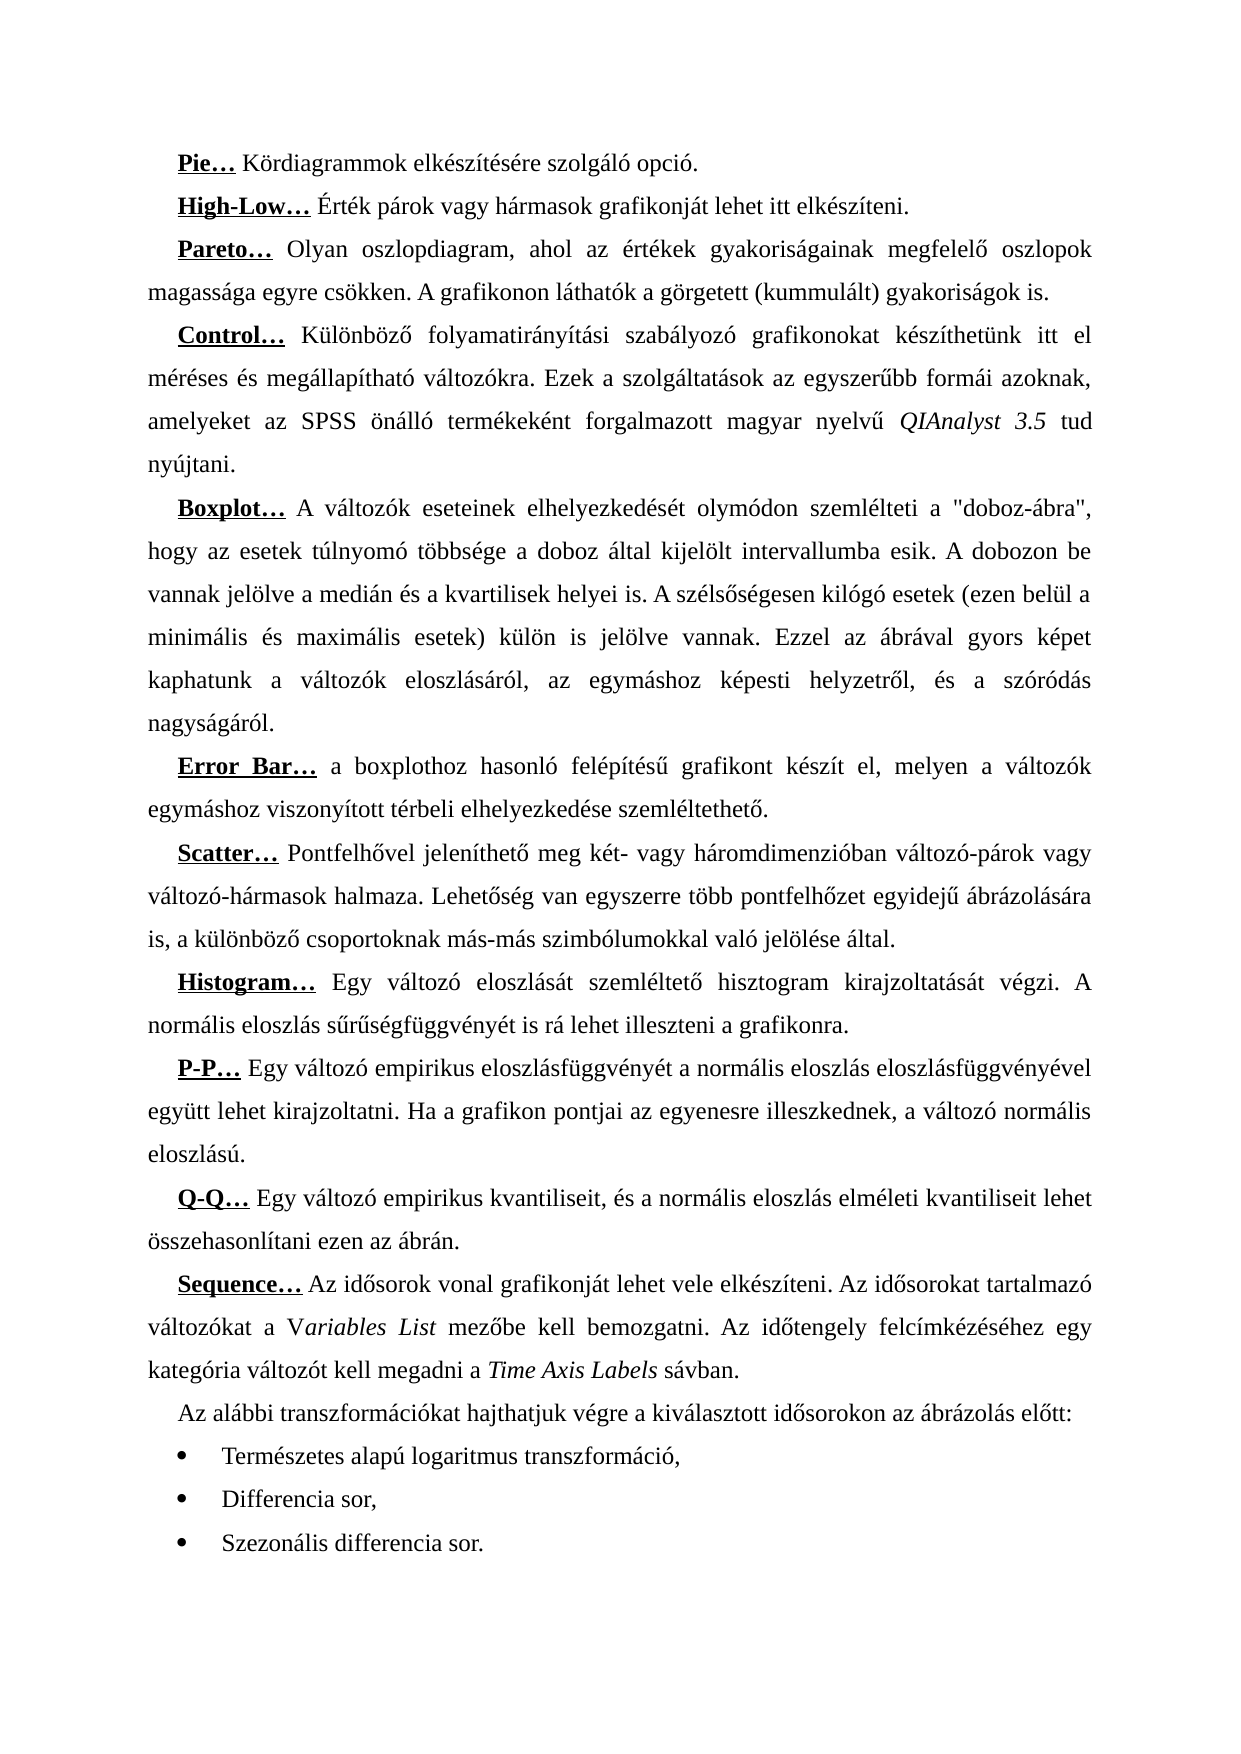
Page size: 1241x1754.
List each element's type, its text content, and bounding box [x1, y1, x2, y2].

text Q-Q… Egy változó empirikus kvantiliseit, és a normális eloszlás elméleti kvantiliseit lehet összehasonlítani ezen az ábrán. [148, 1183, 1092, 1254]
text Histogram… Egy változó eloszlását szemléltető hisztogram kirajzoltatását végzi. A normális eloszlás sűrűségfüggvényét is rá lehet illeszteni a grafikonra. [148, 967, 1092, 1039]
text Boxplot… A változók eseteinek elhelyezkedését olymódon szemlélteti a "doboz-ábra", hogy az esetek túlnyomó többsége a doboz által kijelölt intervallumba esik. A dobozon be vannak jelölve a medián és a kvartilisek helyei is. A szélsőségesen kilógó esetek (ezen belül a minimális és maximális esetek) külön is jelölve vannak. Ezzel az ábrával gyors képet kaphatunk a változók eloszlásáról, az egymáshoz képesti helyzetről, és a szóródás nagyságáról. [148, 493, 1092, 737]
text Pareto… Olyan oszlopdiagram, ahol az értékek gyakoriságainak megfelelő oszlopok magassága egyre csökken. A grafikonon láthatók a görgetett (kummulált) gyakoriságok is. [148, 234, 1092, 306]
text P-P… Egy változó empirikus eloszlásfüggvényét a normális eloszlás eloszlásfüggvényével együtt lehet kirajzoltatni. Ha a grafikon pontjai az egyenesre illeszkednek, a változó normális eloszlású. [148, 1053, 1092, 1168]
text Sequence… Az idősorok vonal grafikonját lehet vele elkészíteni. Az idősorokat tartalmazó változókat a Variables List mezőbe kell bemozgatni. Az időtengely felcímkézéséhez egy kategória változót kell megadni a Time Axis Labels sávban. [148, 1269, 1092, 1384]
text Az alábbi transzformációkat hajthatjuk végre a kiválasztott idősorokon az ábrázolás előtt: [148, 1398, 1092, 1427]
list Differencia sor, [148, 1484, 1092, 1513]
list Természetes alapú logaritmus transzformáció, [148, 1441, 1092, 1470]
text Scatter… Pontfelhővel jeleníthető meg két- vagy háromdimenzióban változó-párok vagy változó-hármasok halmaza. Lehetőség van egyszerre több pontfelhőzet egyidejű ábrázolására is, a különböző csoportoknak más-más szimbólumokkal való jelölése által. [148, 838, 1092, 953]
text High-Low… Érték párok vagy hármasok grafikonját lehet itt elkészíteni. [148, 191, 1092, 219]
list Szezonális differencia sor. [148, 1528, 1092, 1556]
text Pie… Kördiagrammok elkészítésére szolgáló opció. [148, 148, 1092, 176]
text Control… Különböző folyamatirányítási szabályozó grafikonokat készíthetünk itt el méréses és megállapítható változókra. Ezek a szolgáltatások az egyszerűbb formái azoknak, amelyeket az SPSS önálló termékeként forgalmazott magyar nyelvű QIAnalyst 3.5 tud nyújtani. [148, 320, 1092, 478]
text Error Bar… a boxplothoz hasonló felépítésű grafikont készít el, melyen a változók egymáshoz viszonyított térbeli elhelyezkedése szemléltethető. [148, 751, 1092, 823]
